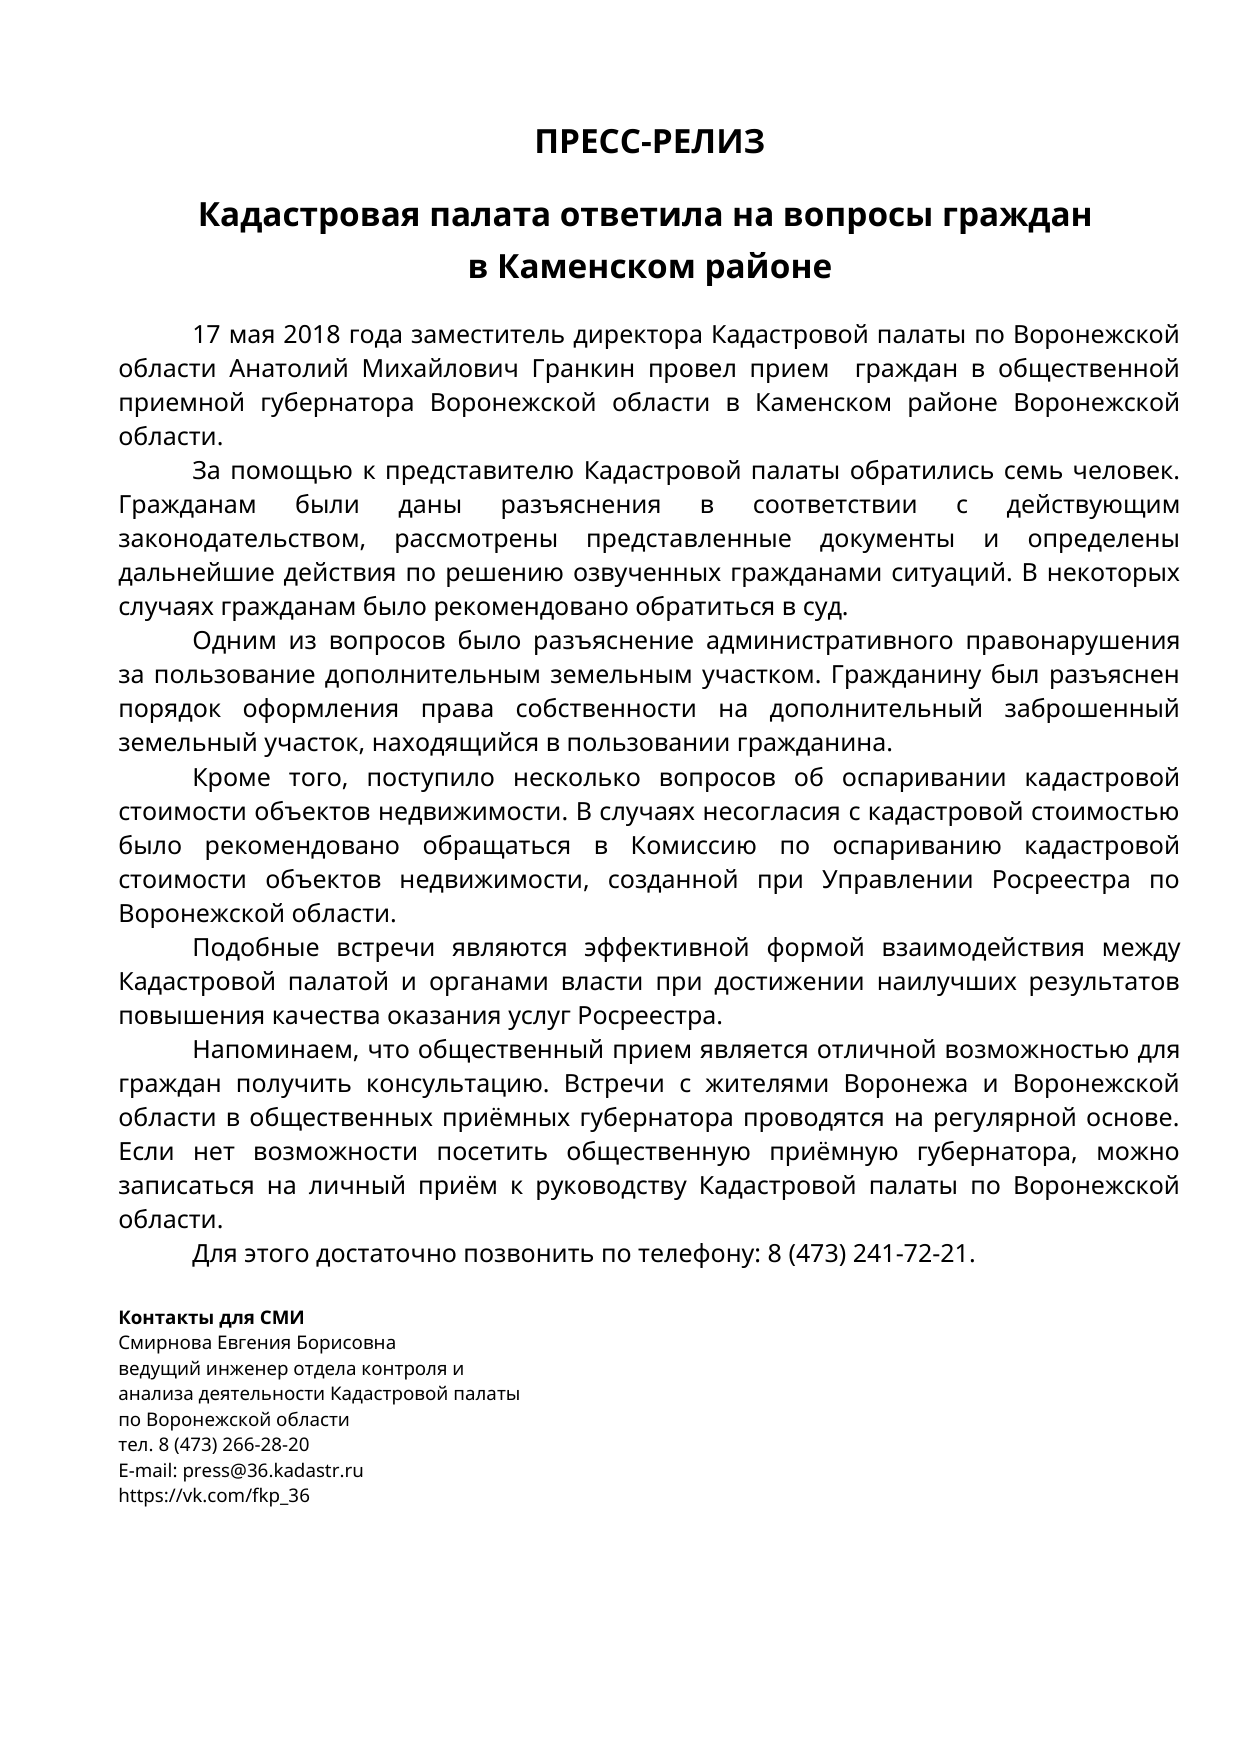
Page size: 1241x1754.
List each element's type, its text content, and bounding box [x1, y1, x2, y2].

text по Воронежской области [118, 1406, 1181, 1432]
text Смирнова Евгения Борисовна [118, 1330, 1181, 1355]
text Одним из вопросов было разъяснение административного правонарушения за пользование дополнительным земельным участком. Гражданину был разъяснен порядок оформления права собственности на дополнительный заброшенный земельный участок, находящийся в пользовании гражданина. [118, 623, 1181, 759]
text За помощью к представителю Кадастровой палаты обратились семь человек. Гражданам были даны разъяснения в соответствии с действующим законодательством, рассмотрены представленные документы и определены дальнейшие действия по решению озвученных гражданами ситуаций. В некоторых случаях гражданам было рекомендовано обратиться в суд. [118, 453, 1181, 623]
text анализа деятельности Кадастровой палаты [118, 1381, 1181, 1406]
text 17 мая 2018 года заместитель директора Кадастровой палаты по Воронежской области Анатолий Михайлович Гранкин провел прием граждан в общественной приемной губернатора Воронежской области в Каменском районе Воронежской области. [118, 316, 1181, 453]
text ведущий инженер отдела контроля и [118, 1355, 1181, 1381]
text https://vk.com/fkp_36 [118, 1483, 1181, 1508]
text ПРЕСС-РЕЛИЗ [118, 118, 1181, 163]
text Контакты для СМИ [118, 1304, 1181, 1330]
text Напоминаем, что общественный прием является отличной возможностью для граждан получить консультацию. Встречи с жителями Воронежа и Воронежской области в общественных приёмных губернатора проводятся на регулярной основе. Если нет возможности посетить общественную приёмную губернатора, можно записаться на личный приём к руководству Кадастровой палаты по Воронежской области. [118, 1032, 1181, 1236]
text E-mail: press@36.kadastr.ru [118, 1457, 1181, 1483]
text Для этого достаточно позвонить по телефону: 8 (473) 241-72-21. [118, 1236, 1181, 1270]
text тел. 8 (473) 266-28-20 [118, 1432, 1181, 1457]
text Кроме того, поступило несколько вопросов об оспаривании кадастровой стоимости объектов недвижимости. В случаях несогласия с кадастровой стоимостью было рекомендовано обращаться в Комиссию по оспариванию кадастровой стоимости объектов недвижимости, созданной при Управлении Росреестра по Воронежской области. [118, 759, 1181, 929]
text Подобные встречи являются эффективной формой взаимодействия между Кадастровой палатой и органами власти при достижении наилучших результатов повышения качества оказания услуг Росреестра. [118, 929, 1181, 1032]
text Кадастровая палата ответила на вопросы граждан в Каменском районе [118, 191, 1181, 289]
